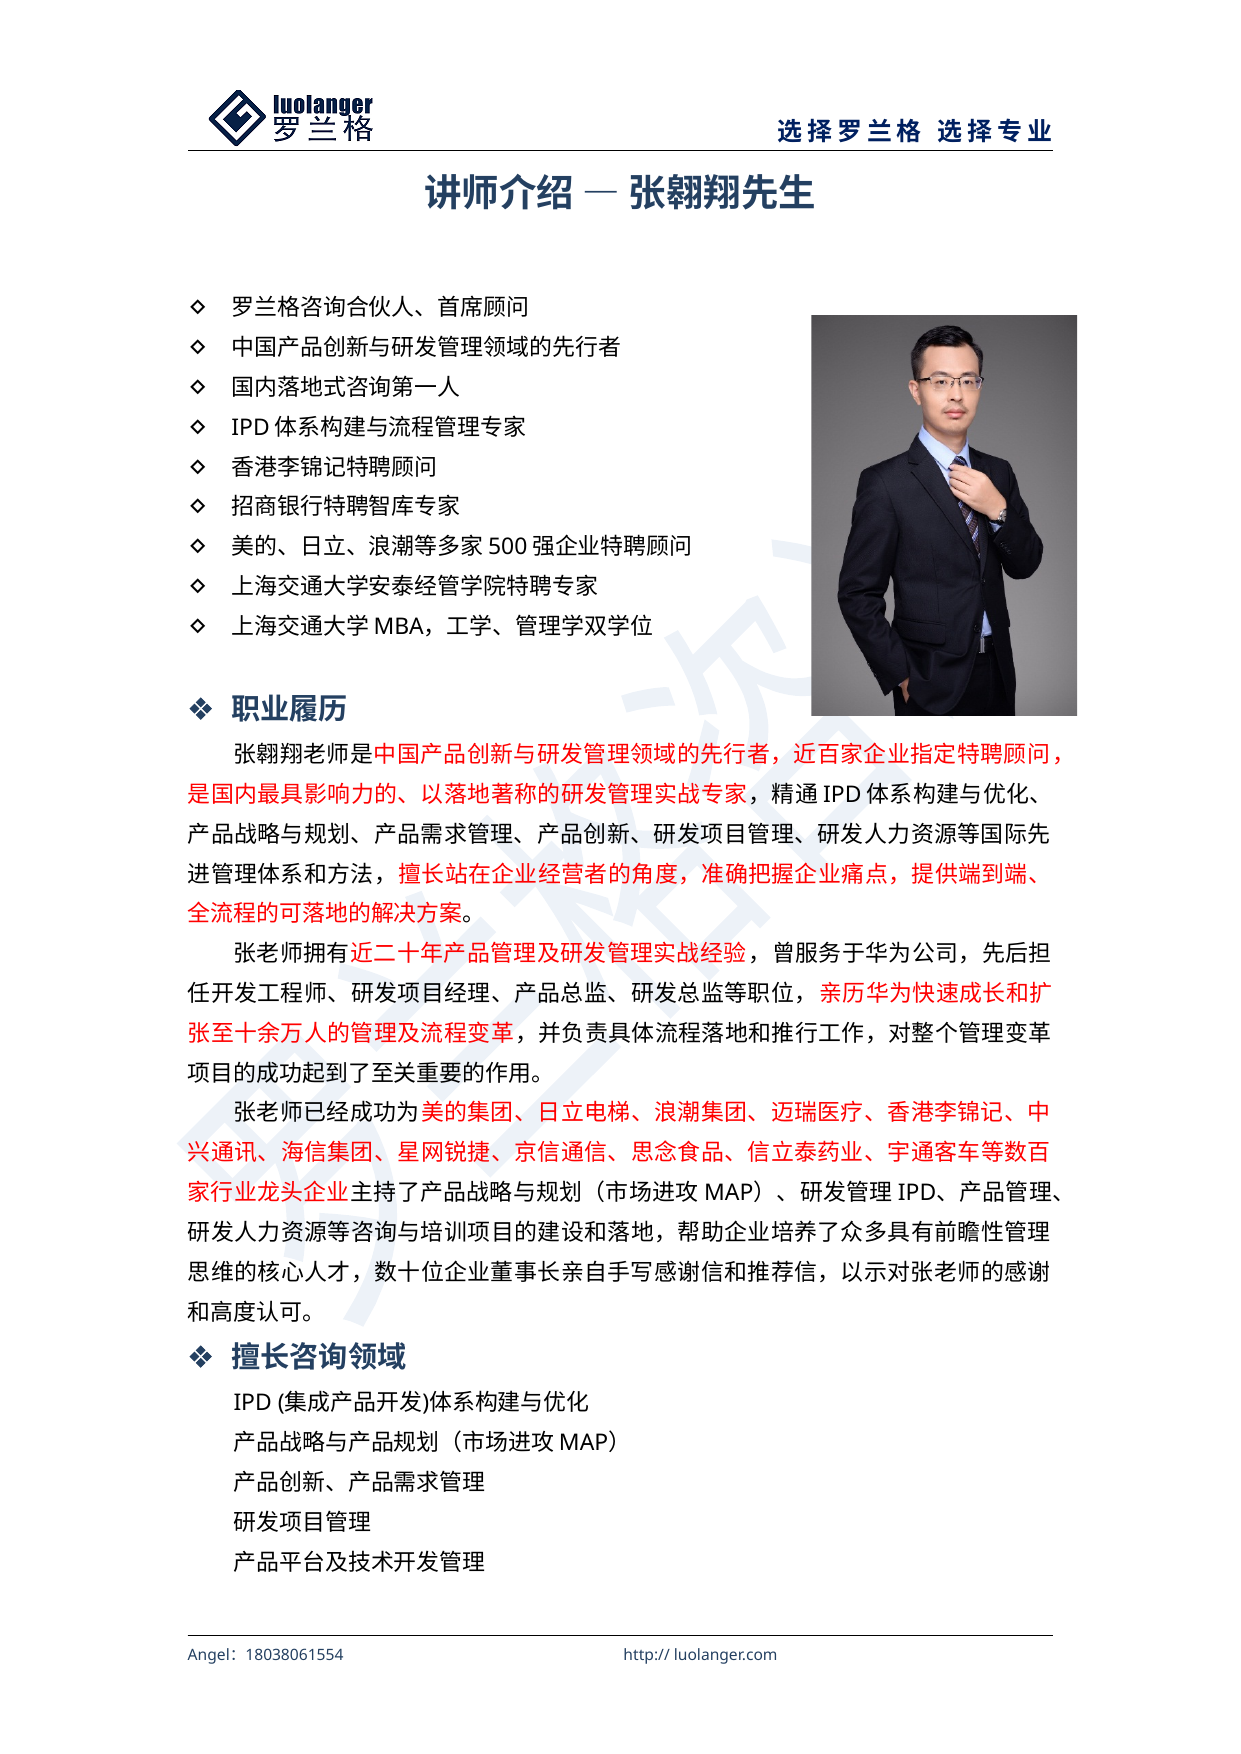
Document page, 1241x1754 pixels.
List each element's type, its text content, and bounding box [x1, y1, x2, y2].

list 美的、日立、浪潮等多家500强企业特聘顾问 [187, 528, 811, 561]
text 研发项目管理 [187, 1504, 1053, 1537]
list 职业履历 [187, 685, 1053, 728]
text 产品创新、产品需求管理 [187, 1464, 1053, 1497]
list 国内落地式咨询第一人 [187, 369, 811, 402]
text 产品平台及技术开发管理 [187, 1543, 1053, 1577]
text 张翱翔老师是中国产品创新与研发管理领域的先行者，近百家企业指定特聘顾问，是国内最具影响力的、以落地著称的研发管理实战专家，精通IPD体系构建与优化、产品战略与规划、产品需求管理、产品创新、研发项目管理、研发人力资源等国际先进管理体系和方法，擅长站在企业经营者的角度，准确把握企业痛点，提供端到端、全流程的可落地的解决方案。 [187, 736, 1053, 928]
picture [206, 90, 377, 147]
list 招商银行特聘智库专家 [187, 488, 811, 521]
text 张老师已经成功为美的集团、日立电梯、浪潮集团、迈瑞医疗、香港李锦记、中兴通讯、海信集团、星网锐捷、京信通信、思念食品、信立泰药业、宇通客车等数百家行业龙头企业主持了产品战略与规划（市场进攻MAP）、研发管理IPD、产品管理、研发人力资源等咨询与培训项目的建设和落地，帮助企业培养了众多具有前瞻性管理思维的核心人才，数十位企业董事长亲自手写感谢信和推荐信，以示对张老师的感谢和高度认可。 [187, 1094, 1053, 1327]
list 中国产品创新与研发管理领域的先行者 [187, 329, 811, 362]
text 讲师介绍 — 张翱翔先生 [187, 163, 1053, 217]
list 擅长咨询领域 [187, 1333, 1053, 1375]
text IPD (集成产品开发)体系构建与优化 [187, 1384, 1053, 1417]
list 上海交通大学MBA，工学、管理学双学位 [187, 608, 811, 641]
list IPD体系构建与流程管理专家 [187, 408, 811, 442]
list 罗兰格咨询合伙人、首席顾问 [187, 289, 1053, 322]
text 产品战略与产品规划（市场进攻MAP） [187, 1424, 1053, 1457]
list 上海交通大学安泰经管学院特聘专家 [187, 568, 811, 601]
list 香港李锦记特聘顾问 [187, 448, 811, 482]
picture [811, 315, 1078, 716]
text 张老师拥有近二十年产品管理及研发管理实战经验，曾服务于华为公司，先后担任开发工程师、研发项目经理、产品总监、研发总监等职位，亲历华为快速成长和扩张至十余万人的管理及流程变革，并负责具体流程落地和推行工作，对整个管理变革项目的成功起到了至关重要的作用。 [187, 935, 1053, 1088]
